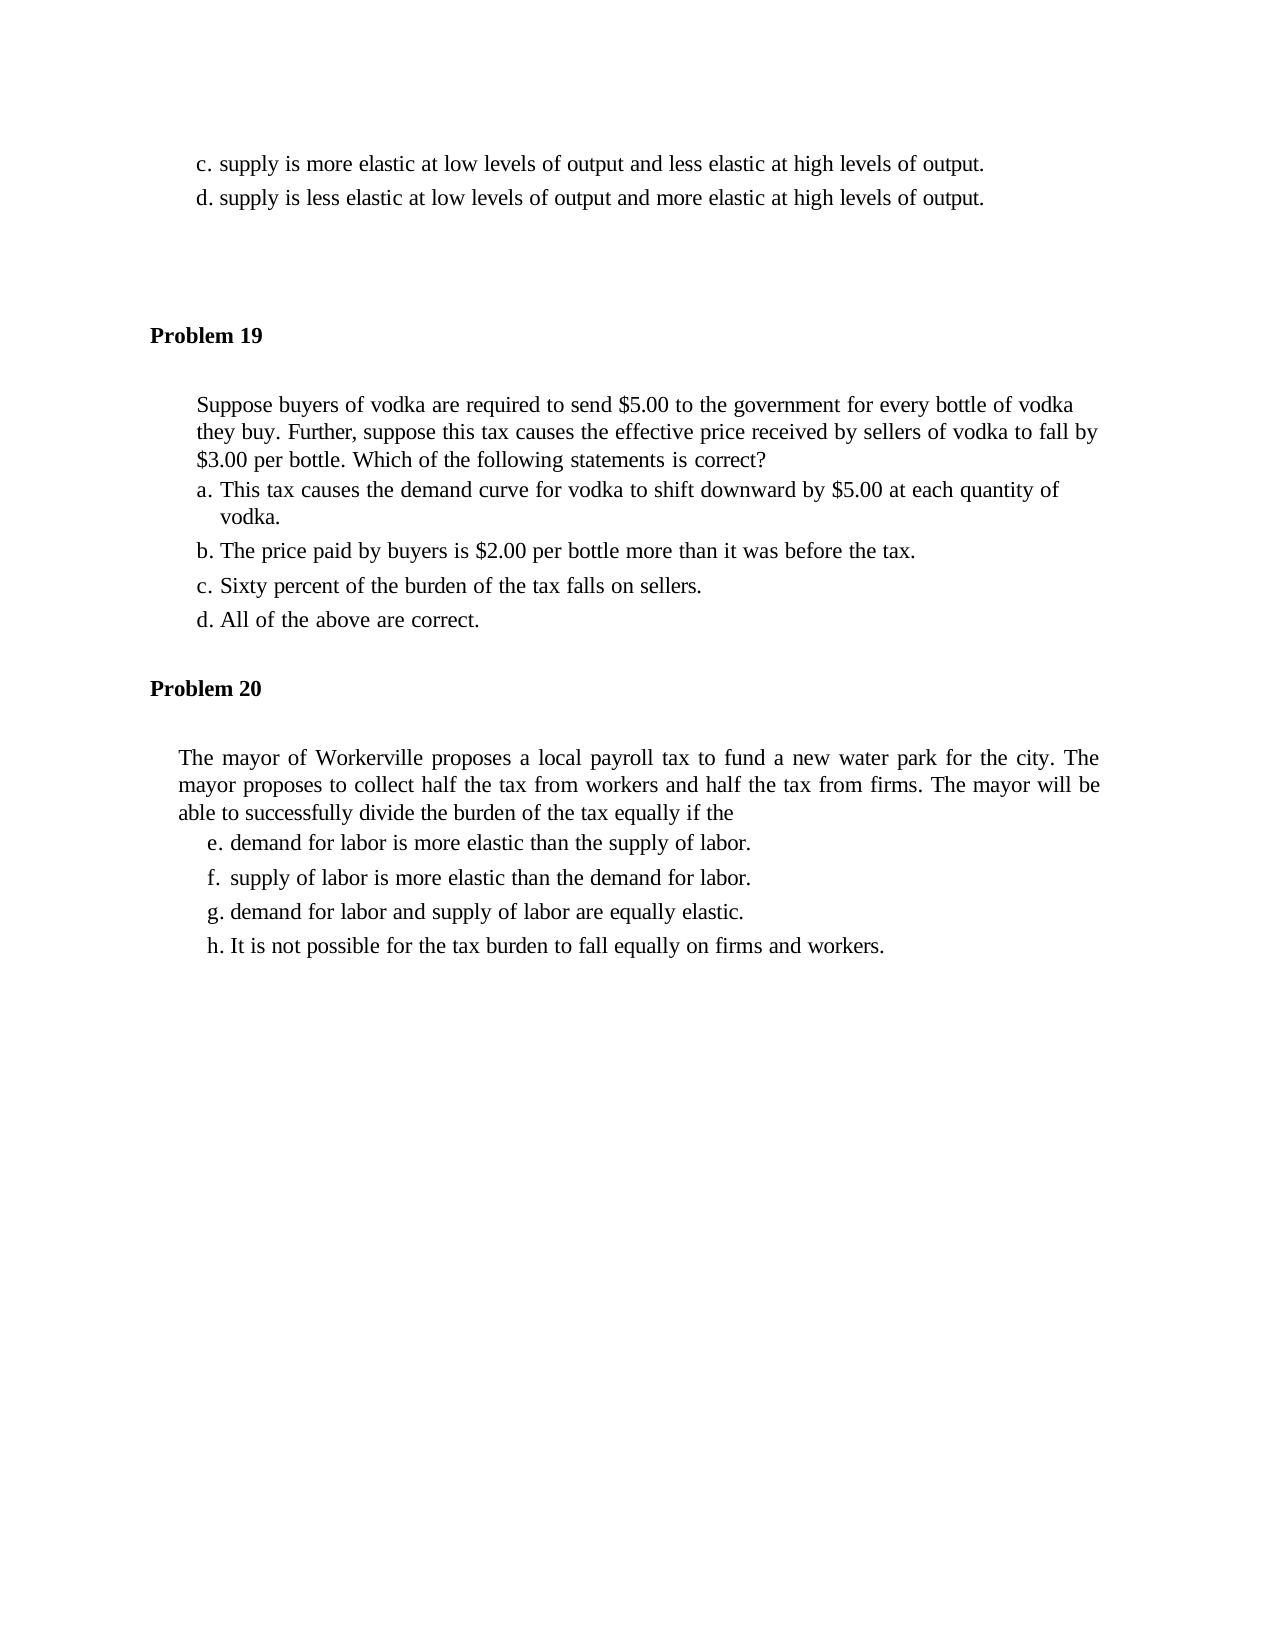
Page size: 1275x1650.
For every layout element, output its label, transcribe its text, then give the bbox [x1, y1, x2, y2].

list supply is more elastic at low levels of output and less elastic at high levels of output. [196, 150, 1125, 176]
text Suppose buyers of vodka are required to send $5.00 to the government for every bottle of vodka they buy. Further, suppose this tax causes the effective price received by sellers of vodka to fall by $3.00 per bottle. Which of the following statements is correct? [196, 391, 1113, 472]
text Problem 20 [150, 675, 1125, 701]
list demand for labor is more elastic than the supply of labor. [207, 829, 1125, 856]
list demand for labor and supply of labor are equally elastic. [207, 898, 1125, 924]
list supply of labor is more elastic than the demand for labor. [207, 864, 1125, 890]
list supply is less elastic at low levels of output and more elastic at high levels of output. [196, 184, 1125, 211]
list Sixty percent of the burden of the tax falls on sellers. [196, 572, 1125, 598]
list It is not possible for the tax burden to fall equally on firms and workers. [207, 933, 1125, 959]
list This tax causes the demand curve for vodka to shift downward by $5.00 at each quantity of vodka. [196, 477, 1125, 529]
text The mayor of Workerville proposes a local payroll tax to fund a new water park for the city. The mayor proposes to collect half the tax from workers and half the tax from firms. The mayor will be able to successfully divide the burden of the tax equally if the [178, 743, 1100, 825]
list All of the above are correct. [196, 606, 1125, 632]
text Problem 19 [150, 322, 1125, 348]
list The price paid by buyers is $2.00 per bottle more than it was before the tax. [196, 537, 1125, 564]
